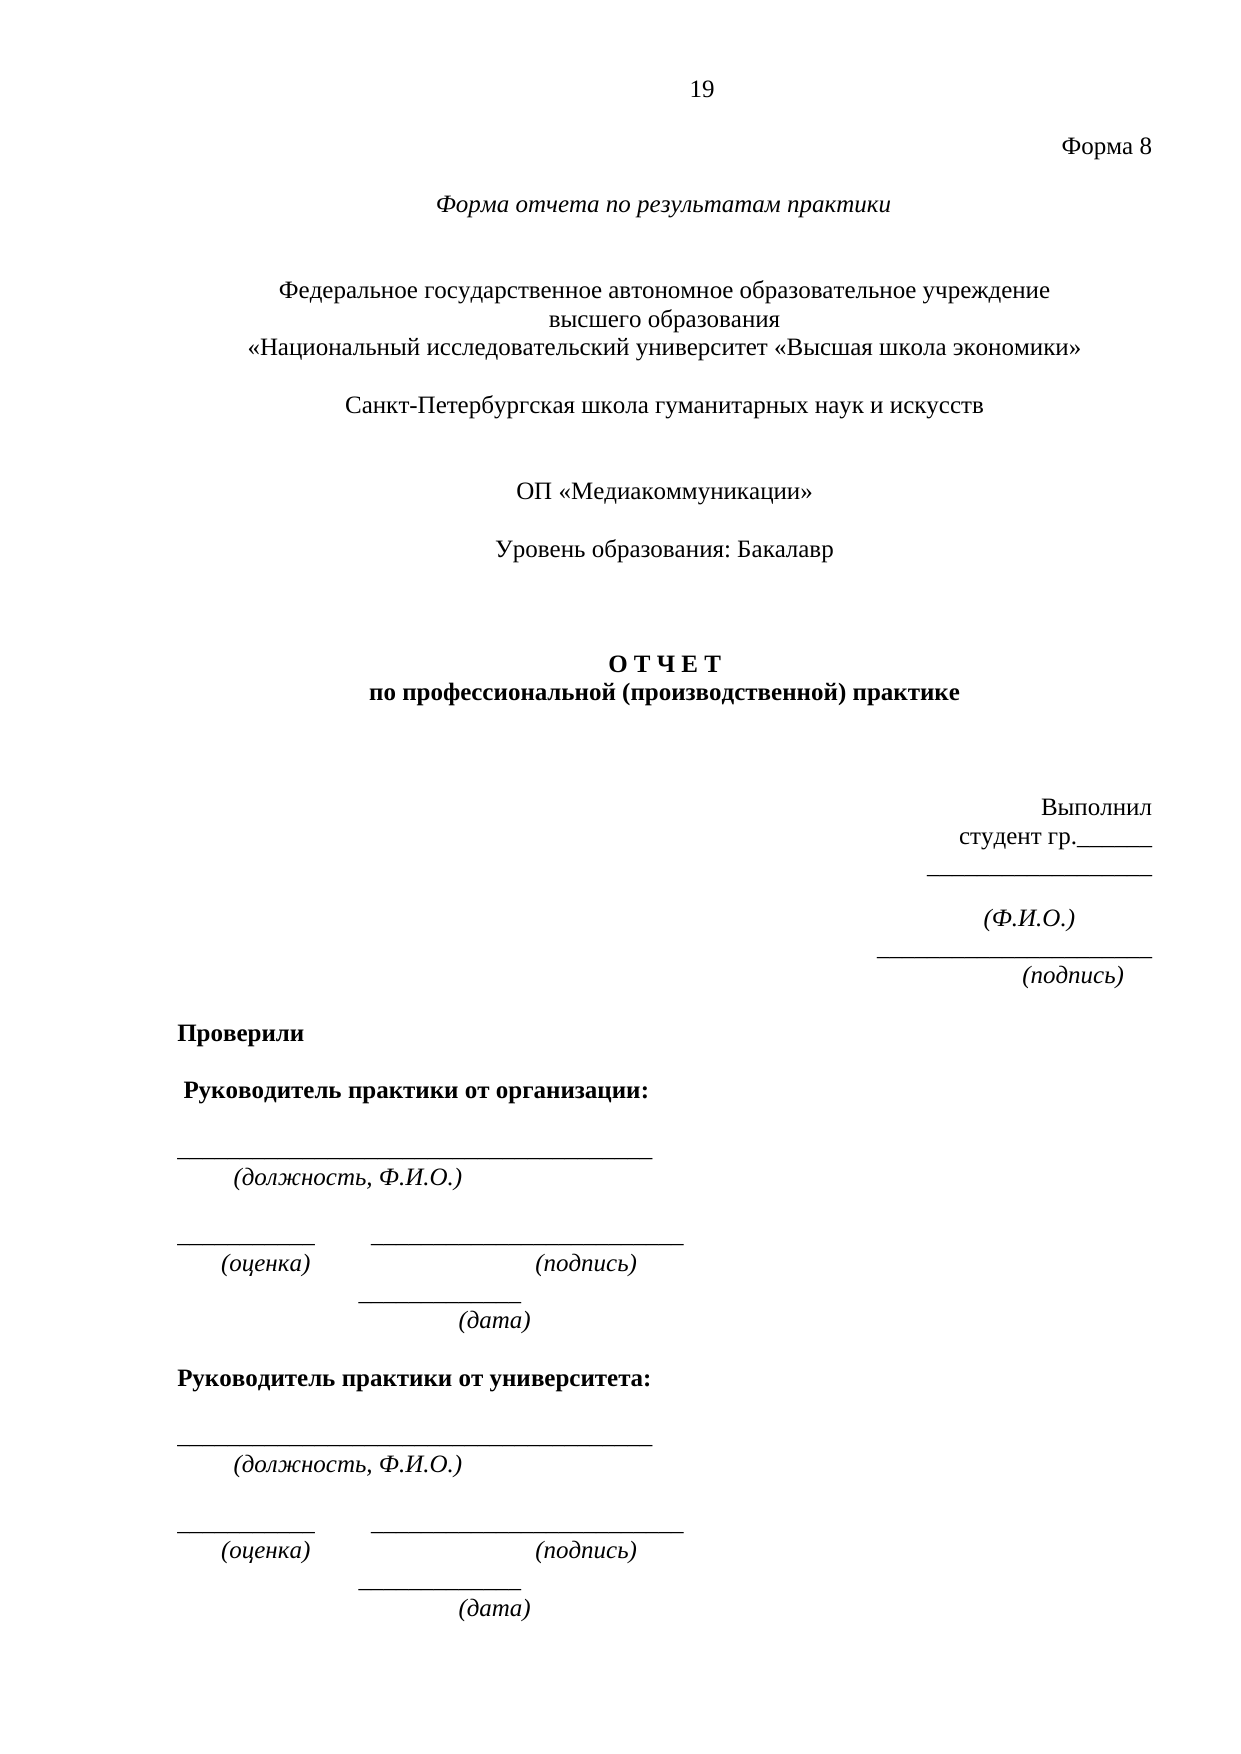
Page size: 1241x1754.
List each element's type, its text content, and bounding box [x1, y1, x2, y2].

text (дата) [177, 1593, 1152, 1622]
text Проверили [177, 1018, 1152, 1047]
text студент гр.______ [177, 821, 1152, 850]
text Федеральное государственное автономное образовательное учреждение [177, 275, 1152, 304]
text (должность, Ф.И.О.) [177, 1449, 777, 1478]
text Выполнил [177, 792, 1152, 821]
text Руководитель практики от организации: [177, 1075, 1152, 1104]
text _____________ [177, 1564, 1152, 1593]
text Уровень образования: Бакалавр [177, 534, 1152, 562]
text ______________________________________ [177, 1133, 1152, 1162]
text ___________ _________________________ [177, 1507, 1152, 1535]
text Форма 8 [177, 131, 1152, 160]
text О Т Ч Е Т [177, 649, 1152, 677]
text ______________________________________ [177, 1420, 1152, 1449]
text ___________ _________________________ [177, 1219, 1152, 1248]
text Форма отчета по результатам практики [177, 189, 1152, 217]
text (подпись) [841, 960, 1152, 989]
text (оценка) (подпись) [177, 1248, 1152, 1277]
text по профессиональной (производственной) практике [177, 677, 1152, 706]
text «Национальный исследовательский университет «Высшая школа экономики» [177, 332, 1152, 361]
text _____________ [177, 1277, 1152, 1305]
text ______________________ [177, 932, 1152, 960]
text Санкт-Петербургская школа гуманитарных наук и искусств [177, 390, 1152, 419]
text (должность, Ф.И.О.) [177, 1162, 777, 1190]
text (дата) [177, 1305, 1152, 1334]
text ОП «Медиакоммуникации» [177, 476, 1152, 505]
text Руководитель практики от университета: [177, 1363, 1152, 1392]
text (Ф.И.О.) [177, 879, 1077, 932]
text __________________ [177, 850, 1152, 879]
text высшего образования [177, 304, 1152, 332]
text (оценка) (подпись) [177, 1535, 1152, 1564]
